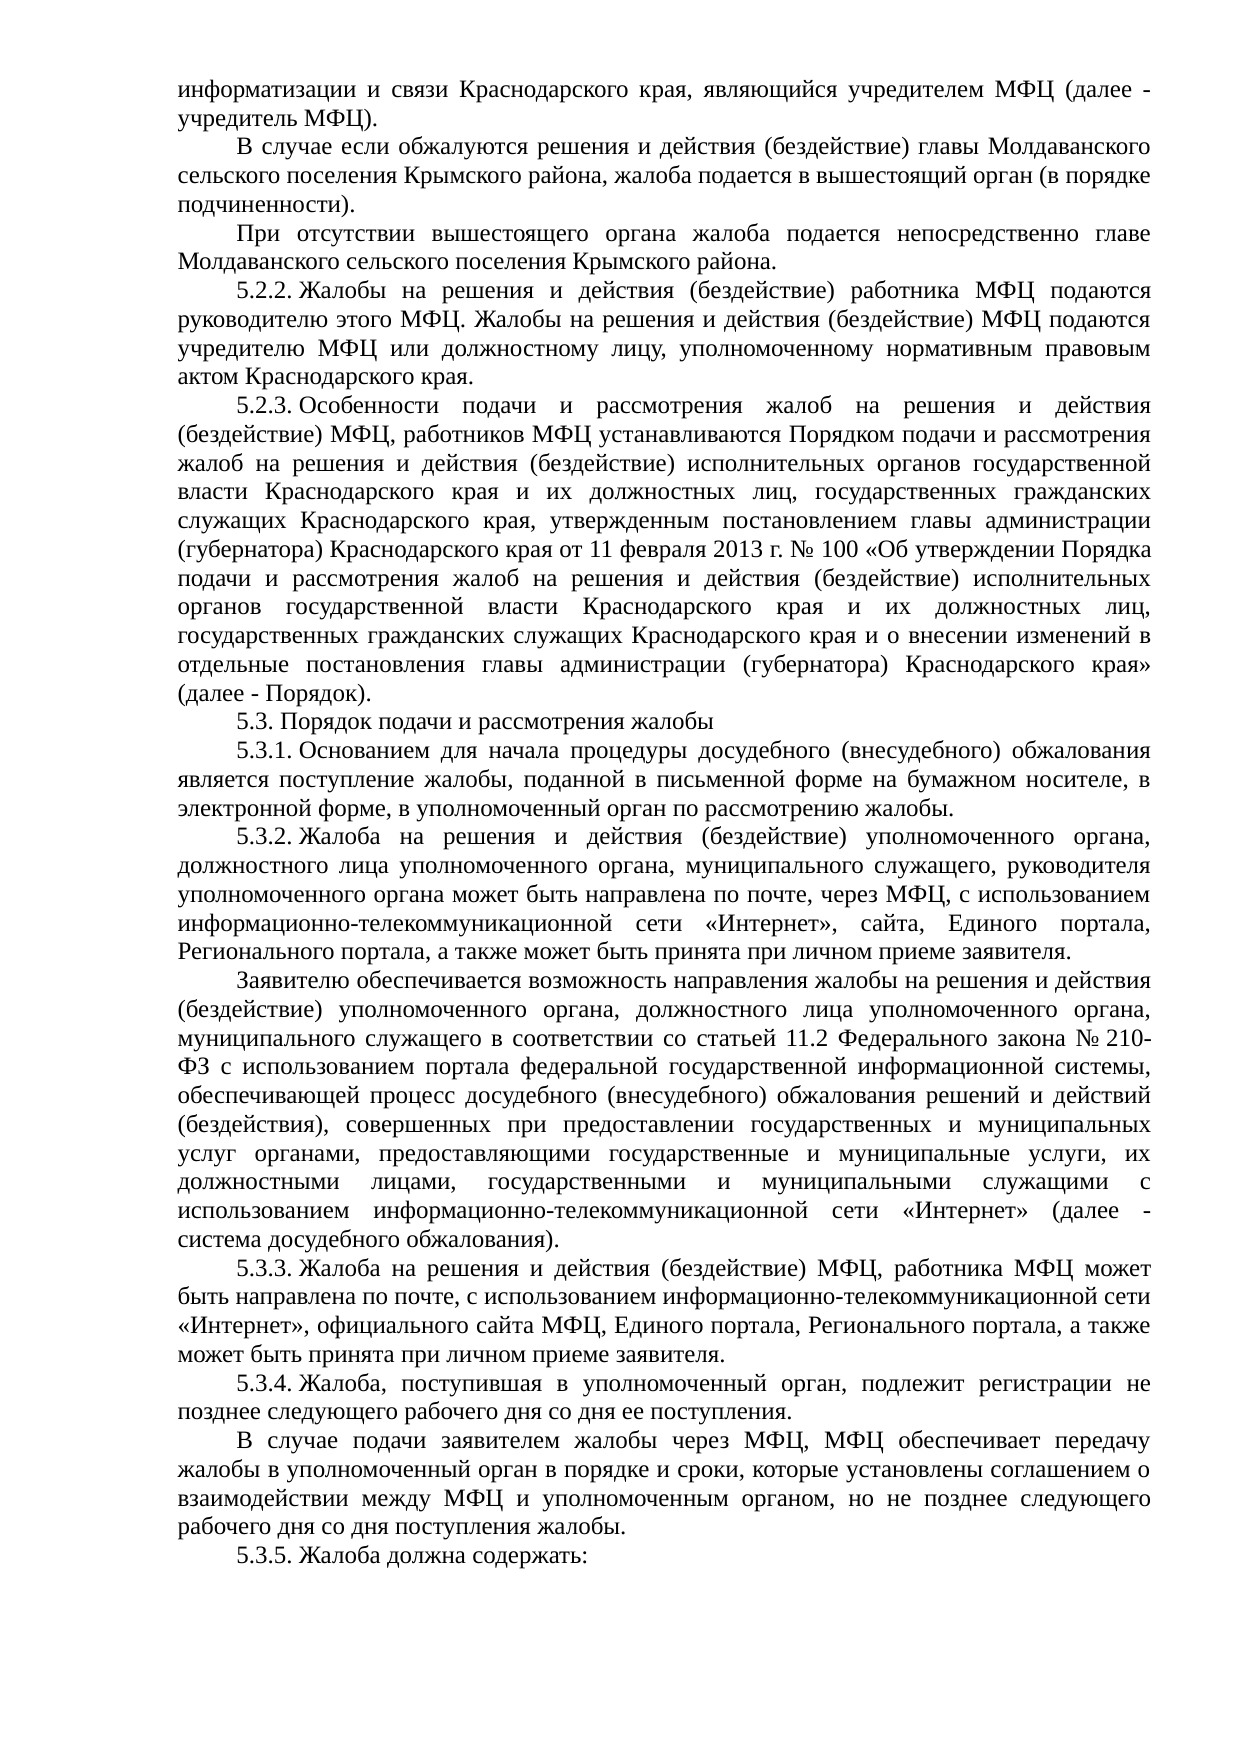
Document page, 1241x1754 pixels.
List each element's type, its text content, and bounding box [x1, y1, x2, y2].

text 5.3.3. Жалоба на решения и действия (бездействие) МФЦ, работника МФЦ может быть направлена по почте, с использованием информационно-телекоммуникационной сети «Интернет», официального сайта МФЦ, Единого портала, Регионального портала, а также может быть принята при личном приеме заявителя. [177, 1253, 1152, 1368]
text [177, 74, 1152, 131]
text В случае подачи заявителем жалобы через МФЦ, МФЦ обеспечивает передачу жалобы в уполномоченный орган в порядке и сроки, которые установлены соглашением о взаимодействии между МФЦ и уполномоченным органом, но не позднее следующего рабочего дня со дня поступления жалобы. [177, 1425, 1152, 1540]
text В случае если обжалуются решения и действия (бездействие) главы Молдаванского сельского поселения Крымского района, жалоба подается в вышестоящий орган (в порядке подчиненности). [177, 131, 1152, 218]
text При отсутствии вышестоящего органа жалоба подается непосредственно главе Молдаванского сельского поселения Крымского района. [177, 218, 1152, 275]
text 5.3.5. Жалоба должна содержать: [177, 1540, 1152, 1569]
text 5.3. Порядок подачи и рассмотрения жалобы [177, 706, 1152, 735]
text 5.3.1. Основанием для начала процедуры досудебного (внесудебного) обжалования является поступление жалобы, поданной в письменной форме на бумажном носителе, в электронной форме, в уполномоченный орган по рассмотрению жалобы. [177, 735, 1152, 821]
text 5.2.3. Особенности подачи и рассмотрения жалоб на решения и действия (бездействие) МФЦ, работников МФЦ устанавливаются Порядком подачи и рассмотрения жалоб на решения и действия (бездействие) исполнительных органов государственной власти Краснодарского края и их должностных лиц, государственных гражданских служащих Краснодарского края, утвержденным постановлением главы администрации (губернатора) Краснодарского края от 11 февраля 2013 г. № 100 «Об утверждении Порядка подачи и рассмотрения жалоб на решения и действия (бездействие) исполнительных органов государственной власти Краснодарского края и их должностных лиц, государственных гражданских служащих Краснодарского края и о внесении изменений в отдельные постановления главы администрации (губернатора) Краснодарского края» (далее - Порядок). [177, 390, 1152, 706]
text 5.3.4. Жалоба, поступившая в уполномоченный орган, подлежит регистрации не позднее следующего рабочего дня со дня ее поступления. [177, 1368, 1152, 1425]
text 5.2.2. Жалобы на решения и действия (бездействие) работника МФЦ подаются руководителю этого МФЦ. Жалобы на решения и действия (бездействие) МФЦ подаются учредителю МФЦ или должностному лицу, уполномоченному нормативным правовым актом Краснодарского края. [177, 275, 1152, 390]
text 5.3.2. Жалоба на решения и действия (бездействие) уполномоченного органа, должностного лица уполномоченного органа, муниципального служащего, руководителя уполномоченного органа может быть направлена по почте, через МФЦ, с использованием информационно-телекоммуникационной сети «Интернет», сайта, Единого портала, Регионального портала, а также может быть принята при личном приеме заявителя. [177, 821, 1152, 965]
text Заявителю обеспечивается возможность направления жалобы на решения и действия (бездействие) уполномоченного органа, должностного лица уполномоченного органа, муниципального служащего в соответствии со статьей 11.2 Федерального закона № 210-ФЗ с использованием портала федеральной государственной информационной системы, обеспечивающей процесс досудебного (внесудебного) обжалования решений и действий (бездействия), совершенных при предоставлении государственных и муниципальных услуг органами, предоставляющими государственные и муниципальные услуги, их должностными лицами, государственными и муниципальными служащими с использованием информационно-телекоммуникационной сети «Интернет» (далее - система досудебного обжалования). [177, 965, 1152, 1253]
